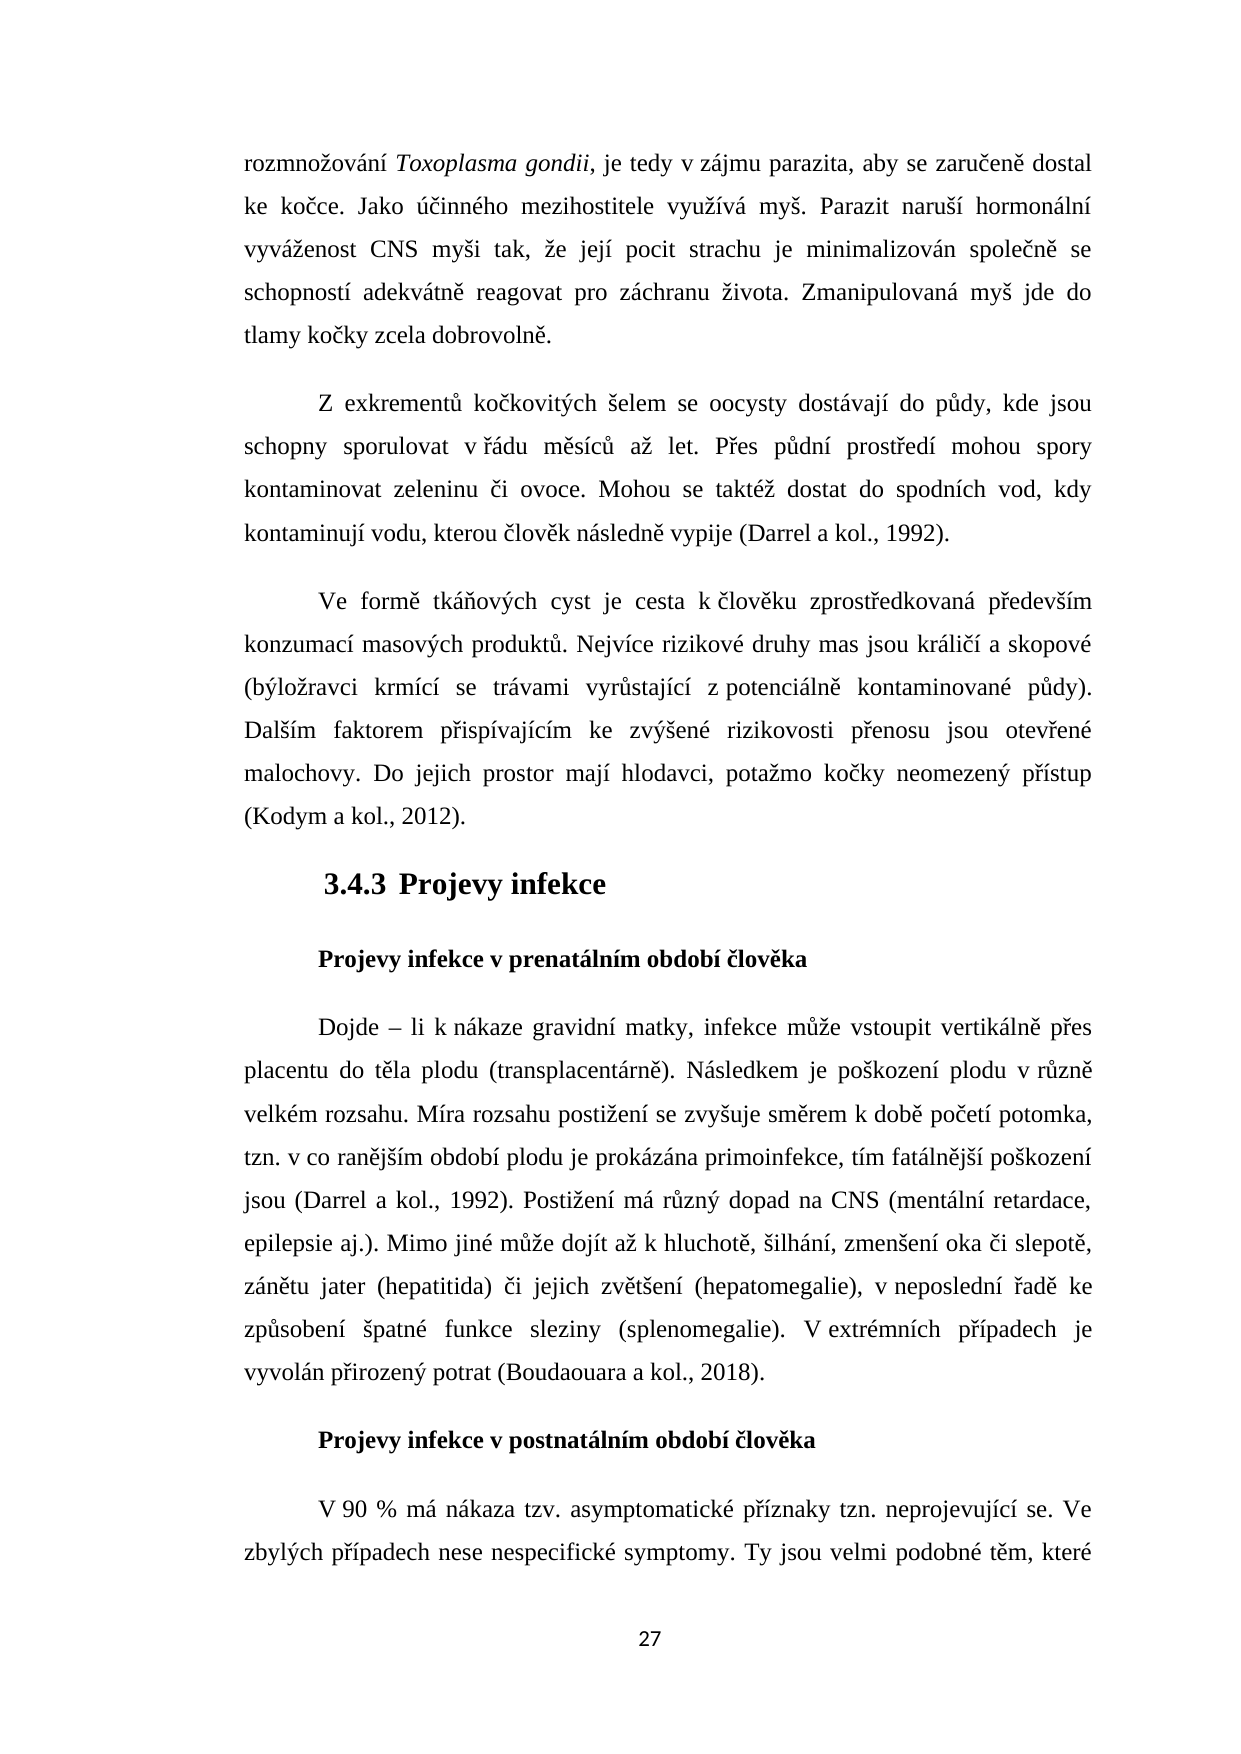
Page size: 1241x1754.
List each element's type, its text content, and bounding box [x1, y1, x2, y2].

text Projevy infekce v postnatálním období člověka [244, 1426, 1092, 1454]
text Ve formě tkáňových cyst je cesta k člověku zprostředkovaná především konzumací masových produktů. Nejvíce rizikové druhy mas jsou králičí a skopové (býložravci krmící se trávami vyrůstající z potenciálně kontaminované půdy). Dalším faktorem přispívajícím ke zvýšené rizikovosti přenosu jsou otevřené malochovy. Do jejich prostor mají hlodavci, potažmo kočky neomezený přístup (Kodym a kol., 2012). [244, 586, 1092, 830]
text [244, 148, 1092, 349]
text Projevy infekce v prenatálním období člověka [244, 944, 1092, 973]
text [244, 1494, 1092, 1566]
text Dojde – li k nákaze gravidní matky, infekce může vstoupit vertikálně přes placentu do těla plodu (transplacentárně). Následkem je poškození plodu v různě velkém rozsahu. Míra rozsahu postižení se zvyšuje směrem k době početí potomka, tzn. v co ranějším období plodu je prokázána primoinfekce, tím fatálnější poškození jsou (Darrel a kol., 1992). Postižení má různý dopad na CNS (mentální retardace, epilepsie aj.). Mimo jiné může dojít až k hluchotě, šilhání, zmenšení oka či slepotě, zánětu jater (hepatitida) či jejich zvětšení (hepatomegalie), v neposlední řadě ke způsobení špatné funkce sleziny (splenomegalie). V extrémních případech je vyvolán přirozený potrat (Boudaouara a kol., 2018). [244, 1012, 1092, 1386]
text Z exkrementů kočkovitých šelem se oocysty dostávají do půdy, kde jsou schopny sporulovat v řádu měsíců až let. Přes půdní prostředí mohou spory kontaminovat zeleninu či ovoce. Mohou se taktéž dostat do spodních vod, kdy kontaminují vodu, kterou člověk následně vypije (Darrel a kol., 1992). [244, 388, 1092, 546]
subtitle Projevy infekce [324, 865, 1092, 901]
